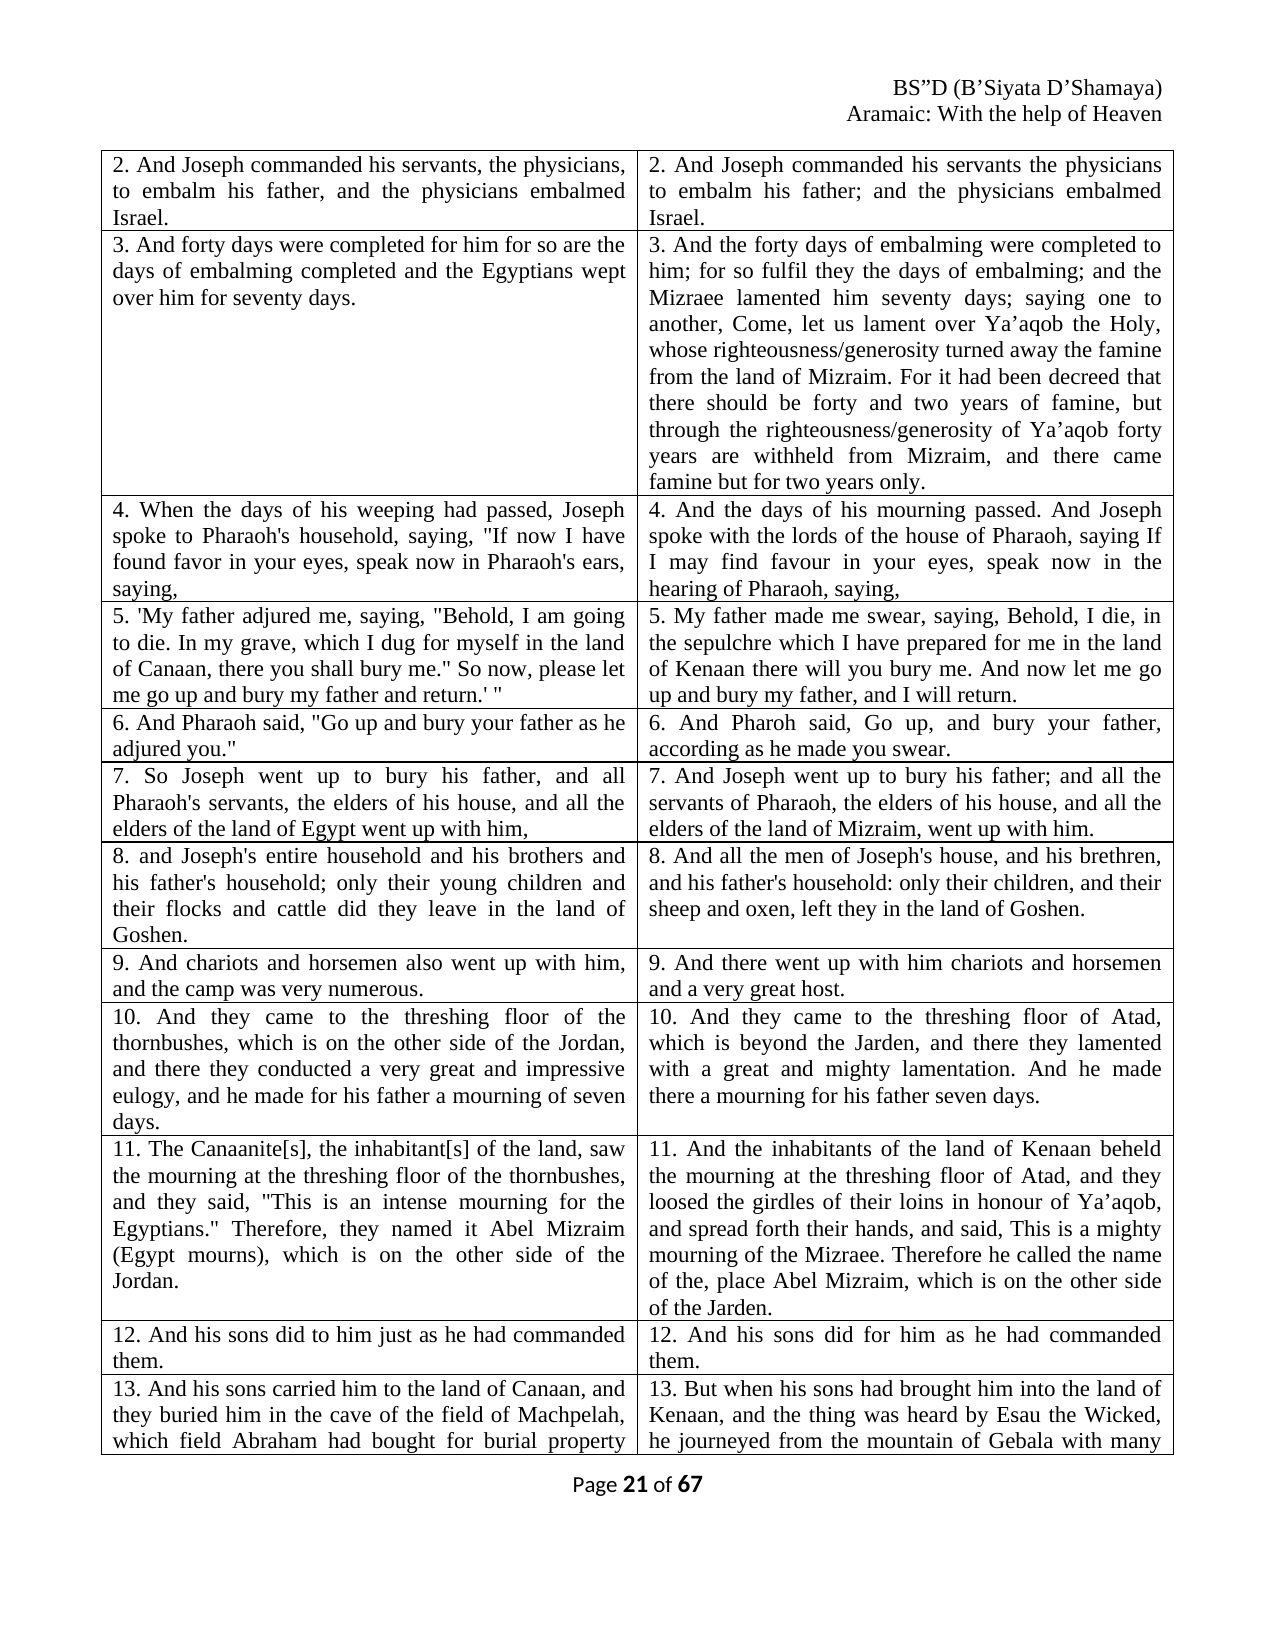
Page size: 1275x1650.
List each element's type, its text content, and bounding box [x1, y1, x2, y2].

table_cell 3. And the forty days of embalming were completed to him; for so fulfil they the days of embalming; and the Mizraee lamented him seventy days; saying one to another, Come, let us lament over Ya’aqob the Holy, whose righteousness/generosity turned away the famine from the land of Mizraim. For it had been decreed that there should be forty and two years of famine, but through the righteousness/generosity of Ya’aqob forty years are withheld from Mizraim, and there came famine but for two years only. [638, 231, 1173, 495]
table_cell 11. The Canaanite[s], the inhabitant[s] of the land, saw the mourning at the threshing floor of the thornbushes, and they said, "This is an intense mourning for the Egyptians." Therefore, they named it Abel Mizraim (Egypt mourns), which is on the other side of the Jordan. [102, 1136, 637, 1320]
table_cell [102, 1375, 637, 1454]
table_cell 10. And they came to the threshing floor of Atad, which is beyond the Jarden, and there they lamented with a great and mighty lamentation. And he made there a mourning for his father seven days. [638, 1003, 1173, 1134]
table_cell 9. And chariots and horsemen also went up with him, and the camp was very numerous. [102, 949, 637, 1002]
table_cell 2. And Joseph commanded his servants the physicians to embalm his father; and the physicians embalmed Israel. [638, 151, 1173, 230]
table_cell 4. When the days of his weeping had passed, Joseph spoke to Pharaoh's household, saying, "If now I have found favor in your eyes, speak now in Pharaoh's ears, saying, [102, 496, 637, 601]
table_cell 2. And Joseph commanded his servants, the physicians, to embalm his father, and the physicians embalmed Israel. [102, 151, 637, 230]
table_cell 12. And his sons did to him just as he had commanded them. [102, 1321, 637, 1374]
table_cell 10. And they came to the threshing floor of the thornbushes, which is on the other side of the Jordan, and there they conducted a very great and impressive eulogy, and he made for his father a mourning of seven days. [102, 1003, 637, 1134]
table_cell 9. And there went up with him chariots and horsemen and a very great host. [638, 949, 1173, 1002]
table_cell 8. and Joseph's entire household and his brothers and his father's household; only their young children and their flocks and cattle did they leave in the land of Goshen. [102, 843, 637, 948]
table_cell 12. And his sons did for him as he had commanded them. [638, 1321, 1173, 1374]
table_cell 4. And the days of his mourning passed. And Joseph spoke with the lords of the house of Pharaoh, saying If I may find favour in your eyes, speak now in the hearing of Pharaoh, saying, [638, 496, 1173, 601]
table_cell 6. And Pharoh said, Go up, and bury your father, according as he made you swear. [638, 709, 1173, 761]
table_cell 7. And Joseph went up to bury his father; and all the servants of Pharaoh, the elders of his house, and all the elders of the land of Mizraim, went up with him. [638, 763, 1173, 841]
table_cell 6. And Pharaoh said, "Go up and bury your father as he adjured you." [102, 709, 637, 761]
table_cell 5. 'My father adjured me, saying, "Behold, I am going to die. In my grave, which I dug for myself in the land of Canaan, there you shall bury me." So now, please let me go up and bury my father and return.' " [102, 602, 637, 708]
table_cell 11. And the inhabitants of the land of Kenaan beheld the mourning at the threshing floor of Atad, and they loosed the girdles of their loins in honour of Ya’aqob, and spread forth their hands, and said, This is a mighty mourning of the Mizraee. Therefore he called the name of the, place Abel Mizraim, which is on the other side of the Jarden. [638, 1136, 1173, 1320]
table_cell 3. And forty days were completed for him for so are the days of embalming completed and the Egyptians wept over him for seventy days. [102, 231, 637, 495]
table_cell 8. And all the men of Joseph's house, and his brethren, and his father's household: only their children, and their sheep and oxen, left they in the land of Goshen. [638, 843, 1173, 948]
table_cell 5. My father made me swear, saying, Behold, I die, in the sepulchre which I have prepared for me in the land of Kenaan there will you bury me. And now let me go up and bury my father, and I will return. [638, 602, 1173, 708]
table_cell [638, 1375, 1173, 1454]
table_cell 7. So Joseph went up to bury his father, and all Pharaoh's servants, the elders of his house, and all the elders of the land of Egypt went up with him, [102, 763, 637, 841]
